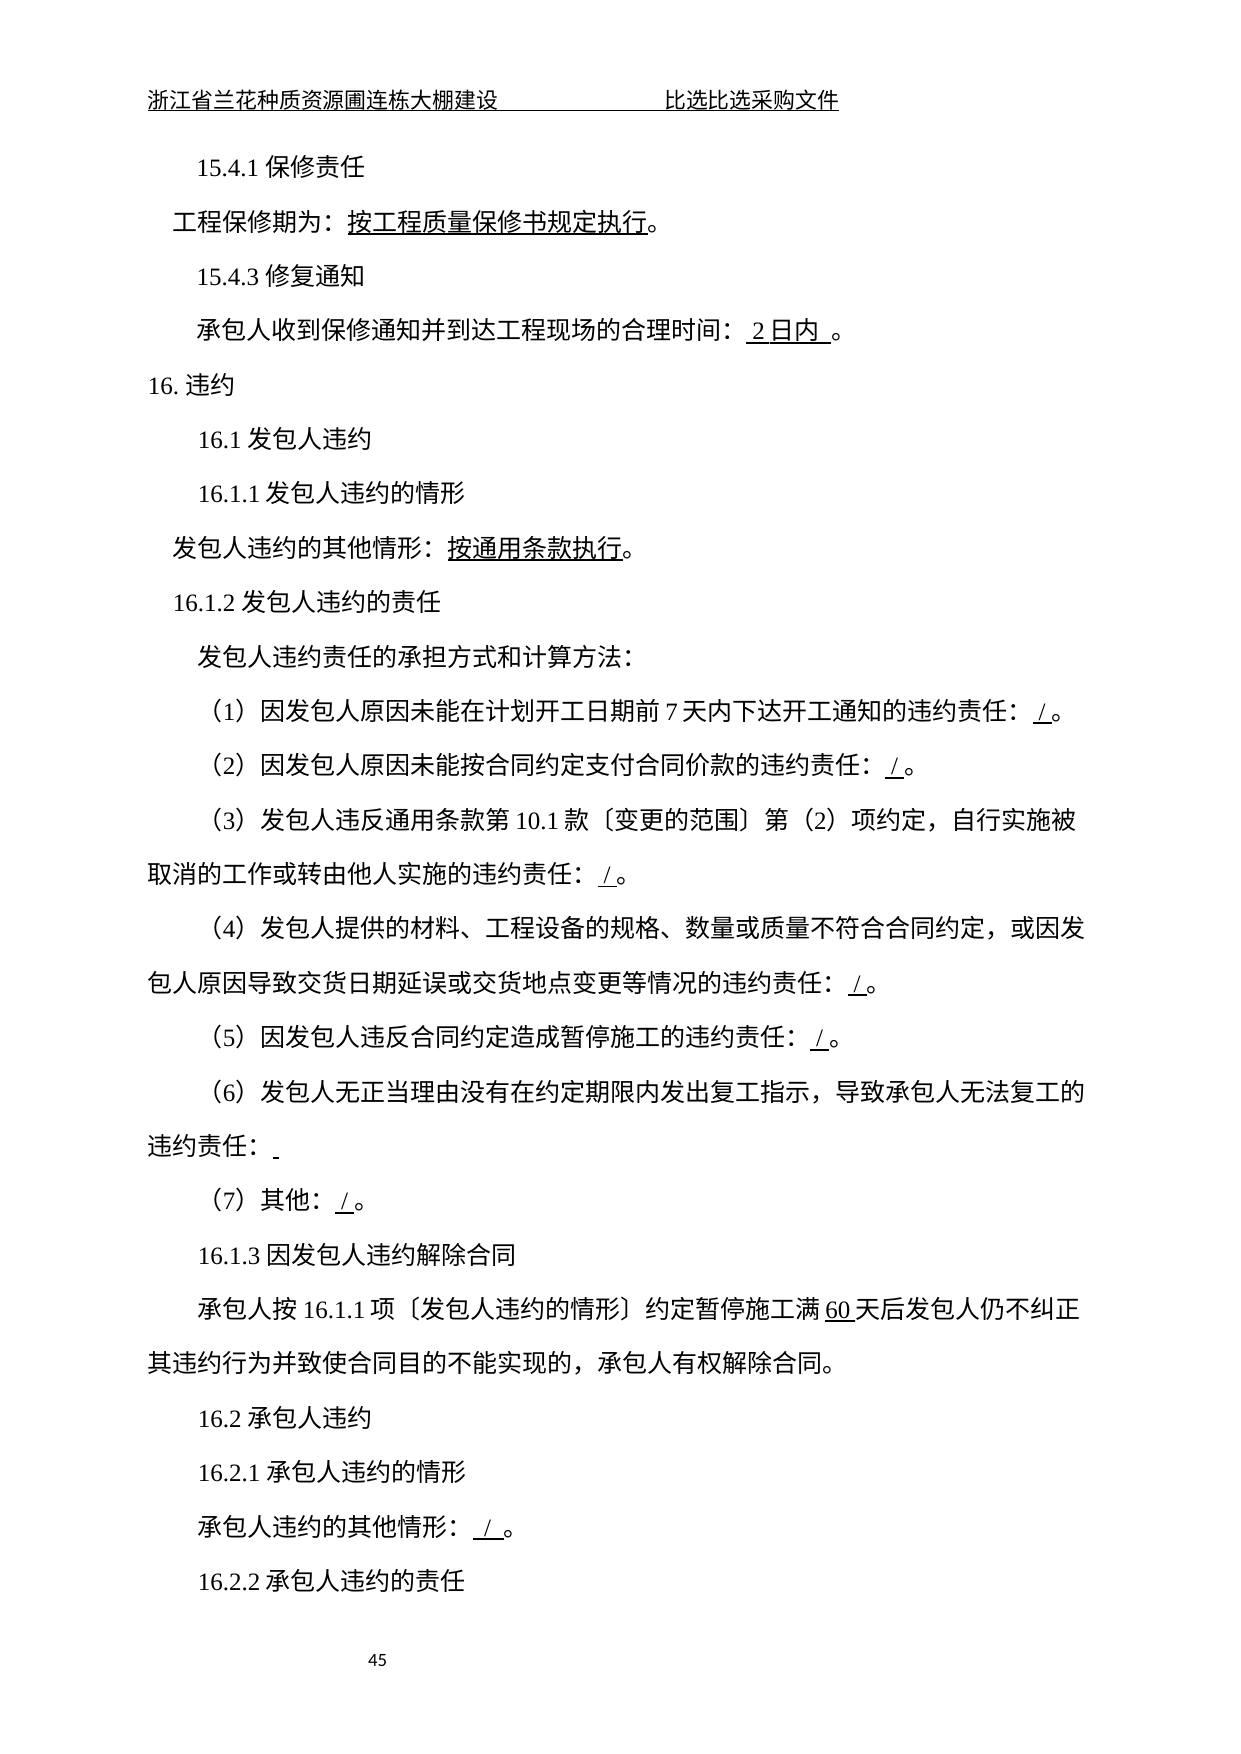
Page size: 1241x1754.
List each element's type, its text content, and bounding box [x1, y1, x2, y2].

text 16.1.3 因发包人违约解除合同 [148, 1235, 1092, 1271]
text （2）因发包人原因未能按合同约定支付合同价款的违约责任： / 。 [148, 746, 1092, 782]
text （6）发包人无正当理由没有在约定期限内发出复工指示，导致承包人无法复工的违约责任： [148, 1072, 1092, 1163]
text （3）发包人违反通用条款第10.1款〔变更的范围〕第（2）项约定，自行实施被取消的工作或转由他人实施的违约责任： / 。 [148, 800, 1092, 891]
text 15.4.1 保修责任 [148, 148, 1092, 184]
text 16.1.1发包人违约的情形 [148, 474, 1092, 510]
text 16.2.1 承包人违约的情形 [148, 1453, 1092, 1489]
text 工程保修期为：按工程质量保修书规定执行。 [148, 202, 1092, 238]
text 16.2 承包人违约 [148, 1398, 1092, 1434]
text 发包人违约责任的承担方式和计算方法： [148, 637, 1092, 673]
subtitle 16. 违约 [148, 365, 1092, 401]
text 16.1.2 发包人违约的责任 [148, 583, 1092, 619]
text （5）因发包人违反合同约定造成暂停施工的违约责任： / 。 [148, 1018, 1092, 1054]
text （1）因发包人原因未能在计划开工日期前7天内下达开工通知的违约责任： / 。 [148, 691, 1092, 728]
text 承包人按16.1.1项〔发包人违约的情形〕约定暂停施工满60天后发包人仍不纠正其违约行为并致使合同目的不能实现的，承包人有权解除合同。 [148, 1289, 1092, 1380]
list 发包人提供的材料、工程设备的规格、数量或质量不符合合同约定，或因发包人原因导致交货日期延误或交货地点变更等情况的违约责任： / 。 [148, 909, 1092, 999]
text （7）其他： / 。 [148, 1181, 1092, 1217]
text 发包人违约的其他情形：按通用条款执行。 [148, 528, 1092, 564]
text 16.1 发包人违约 [148, 419, 1092, 456]
text 16.2.2承包人违约的责任 [148, 1561, 1092, 1598]
text 15.4.3 修复通知 [148, 256, 1092, 293]
text 承包人违约的其他情形： / 。 [148, 1507, 1092, 1543]
text 承包人收到保修通知并到达工程现场的合理时间： 2日内 。 [148, 311, 1092, 347]
